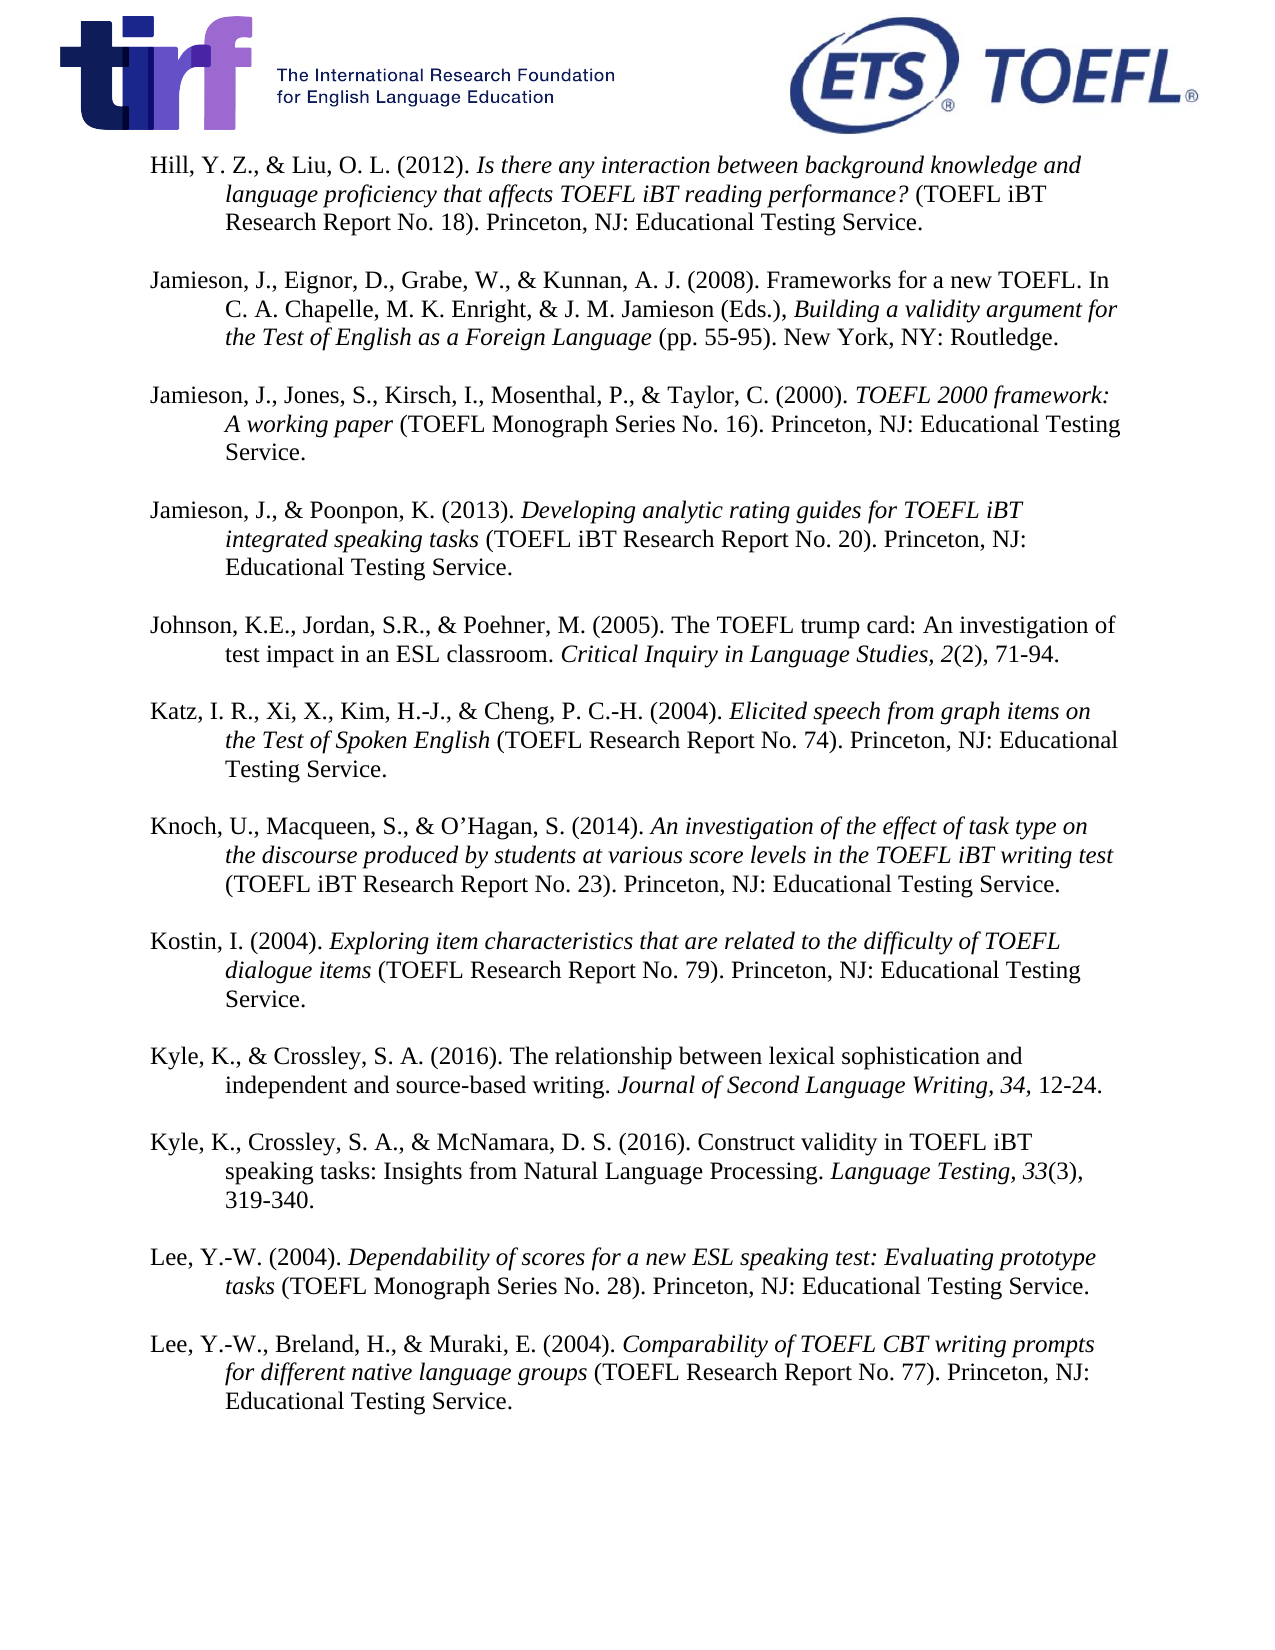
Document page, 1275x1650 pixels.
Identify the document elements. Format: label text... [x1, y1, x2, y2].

text Knoch, U., Macqueen, S., & O’Hagan, S. (2014). An investigation of the effect of task type on the discourse produced by students at various score levels in the TOEFL iBT writing test (TOEFL iBT Research Report No. 23). Princeton, NJ: Educational Testing Service. [150, 811, 1125, 897]
text Lee, Y.-W., Breland, H., & Muraki, E. (2004). Comparability of TOEFL CBT writing prompts for different native language groups (TOEFL Research Report No. 77). Princeton, NJ: Educational Testing Service. [150, 1329, 1125, 1415]
text Johnson, K.E., Jordan, S.R., & Poehner, M. (2005). The TOEFL trump card: An investigation of test impact in an ESL classroom. Critical Inquiry in Language Studies, 2(2), 71-94. [150, 610, 1125, 667]
text Jamieson, J., Eignor, D., Grabe, W., & Kunnan, A. J. (2008). Frameworks for a new TOEFL. In C. A. Chapelle, M. K. Enright, & J. M. Jamieson (Eds.), Building a validity argument for the Test of English as a Foreign Language (pp. 55-95). New York, NY: Routledge. [150, 265, 1125, 351]
text Kyle, K., Crossley, S. A., & McNamara, D. S. (2016). Construct validity in TOEFL iBT speaking tasks: Insights from Natural Language Processing. Language Testing, 33(3), 319-340. [150, 1127, 1125, 1214]
picture [784, 14, 1206, 135]
picture [60, 16, 621, 130]
text Jamieson, J., & Poonpon, K. (2013). Developing analytic rating guides for TOEFL iBT integrated speaking tasks (TOEFL iBT Research Report No. 20). Princeton, NJ: Educational Testing Service. [150, 495, 1125, 581]
text Lee, Y.-W. (2004). Dependability of scores for a new ESL speaking test: Evaluating prototype tasks (TOEFL Monograph Series No. 28). Princeton, NJ: Educational Testing Service. [150, 1242, 1125, 1300]
text Hill, Y. Z., & Liu, O. L. (2012). Is there any interaction between background knowledge and language proficiency that affects TOEFL iBT reading performance? (TOEFL iBT Research Report No. 18). Princeton, NJ: Educational Testing Service. [150, 150, 1125, 236]
text Kostin, I. (2004). Exploring item characteristics that are related to the difficulty of TOEFL dialogue items (TOEFL Research Report No. 79). Princeton, NJ: Educational Testing Service. [150, 926, 1125, 1012]
text Katz, I. R., Xi, X., Kim, H.-J., & Cheng, P. C.-H. (2004). Elicited speech from graph items on the Test of Spoken English (TOEFL Research Report No. 74). Princeton, NJ: Educational Testing Service. [150, 696, 1125, 782]
text Kyle, K., & Crossley, S. A. (2016). The relationship between lexical sophistication and independent and source-based writing. Journal of Second Language Writing, 34, 12-24. [150, 1041, 1125, 1099]
text Jamieson, J., Jones, S., Kirsch, I., Mosenthal, P., & Taylor, C. (2000). TOEFL 2000 framework: A working paper (TOEFL Monograph Series No. 16). Princeton, NJ: Educational Testing Service. [150, 380, 1125, 466]
